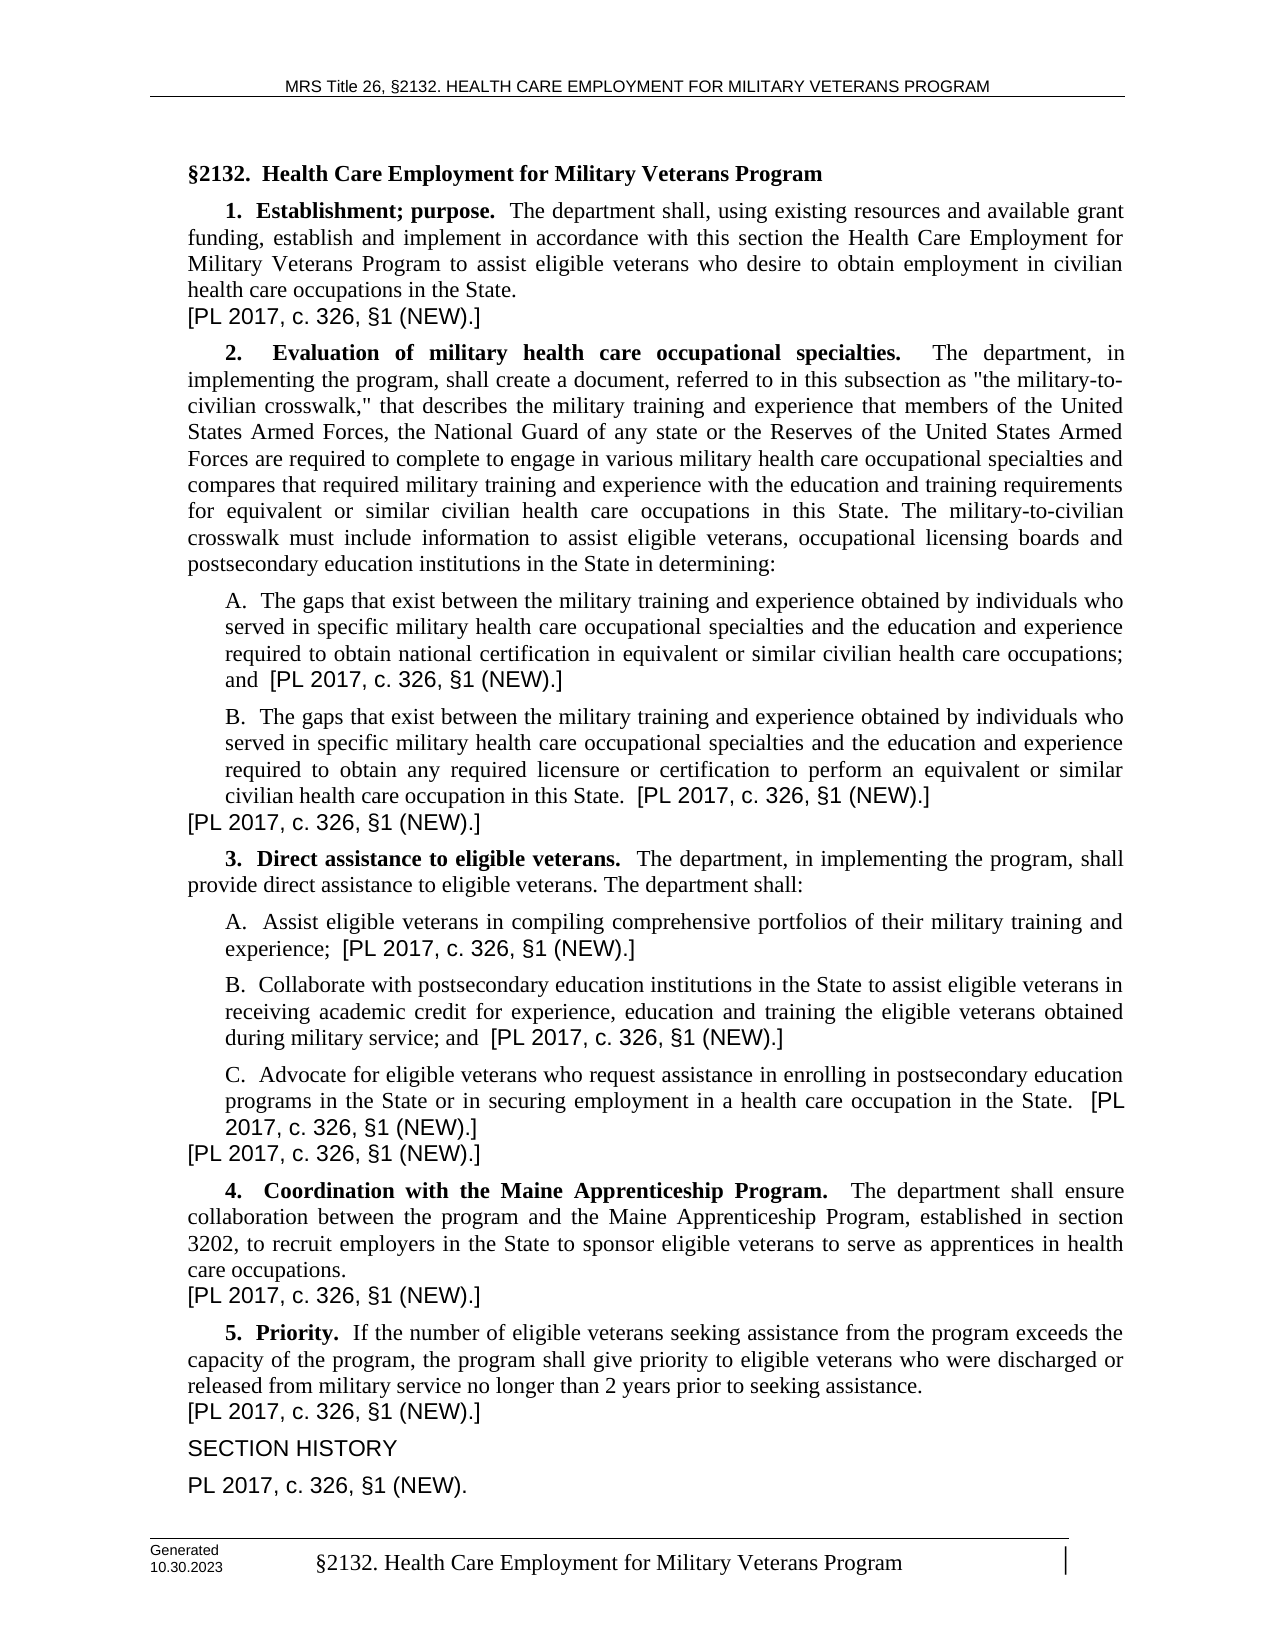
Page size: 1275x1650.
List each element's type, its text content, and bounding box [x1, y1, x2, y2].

text [PL 2017, c. 326, §1 (NEW).] [187, 1282, 1125, 1309]
text [PL 2017, c. 326, §1 (NEW).] [187, 303, 1125, 329]
text 2. Evaluation of military health care occupational specialties. The department, in implementing the program, shall create a document, referred to in this subsection as "the military-to-civilian crosswalk," that describes the military training and experience that members of the United States Armed Forces, the National Guard of any state or the Reserves of the United States Armed Forces are required to complete to engage in various military health care occupational specialties and compares that required military training and experience with the education and training requirements for equivalent or similar civilian health care occupations in this State. The military-to-civilian crosswalk must include information to assist eligible veterans, occupational licensing boards and postsecondary education institutions in the State in determining: [187, 339, 1125, 577]
text [PL 2017, c. 326, §1 (NEW).] [187, 1140, 1125, 1167]
text B. The gaps that exist between the military training and experience obtained by individuals who served in specific military health care occupational specialties and the education and experience required to obtain any required licensure or certification to perform an equivalent or similar civilian health care occupation in this State. [PL 2017, c. 326, §1 (NEW).] [225, 703, 1125, 808]
text 5. Priority. If the number of eligible veterans seeking assistance from the program exceeds the capacity of the program, the program shall give priority to eligible veterans who were discharged or released from military service no longer than 2 years prior to seeking assistance. [187, 1319, 1125, 1398]
text B. Collaborate with postsecondary education institutions in the State to assist eligible veterans in receiving academic credit for experience, education and training the eligible veterans obtained during military service; and [PL 2017, c. 326, §1 (NEW).] [225, 972, 1125, 1051]
text A. The gaps that exist between the military training and experience obtained by individuals who served in specific military health care occupational specialties and the education and experience required to obtain national certification in equivalent or similar civilian health care occupations; and [PL 2017, c. 326, §1 (NEW).] [225, 587, 1125, 692]
text 4. Coordination with the Maine Apprenticeship Program. The department shall ensure collaboration between the program and the Maine Apprenticeship Program, established in section 3202, to recruit employers in the State to sponsor eligible veterans to serve as apprentices in health care occupations. [187, 1177, 1125, 1282]
text §2132. Health Care Employment for Military Veterans Program [187, 160, 1125, 187]
text 1. Establishment; purpose. The department shall, using existing resources and available grant funding, establish and implement in accordance with this section the Health Care Employment for Military Veterans Program to assist eligible veterans who desire to obtain employment in civilian health care occupations in the State. [187, 197, 1125, 303]
text [PL 2017, c. 326, §1 (NEW).] [187, 808, 1125, 835]
text C. Advocate for eligible veterans who request assistance in enrolling in postsecondary education programs in the State or in securing employment in a health care occupation in the State. [PL 2017, c. 326, §1 (NEW).] [225, 1061, 1125, 1140]
text 3. Direct assistance to eligible veterans. The department, in implementing the program, shall provide direct assistance to eligible veterans. The department shall: [187, 845, 1125, 898]
text SECTION HISTORY [187, 1435, 1125, 1461]
text A. Assist eligible veterans in compiling comprehensive portfolios of their military training and experience; [PL 2017, c. 326, §1 (NEW).] [225, 908, 1125, 961]
text [PL 2017, c. 326, §1 (NEW).] [187, 1398, 1125, 1425]
text PL 2017, c. 326, §1 (NEW). [187, 1472, 1125, 1498]
